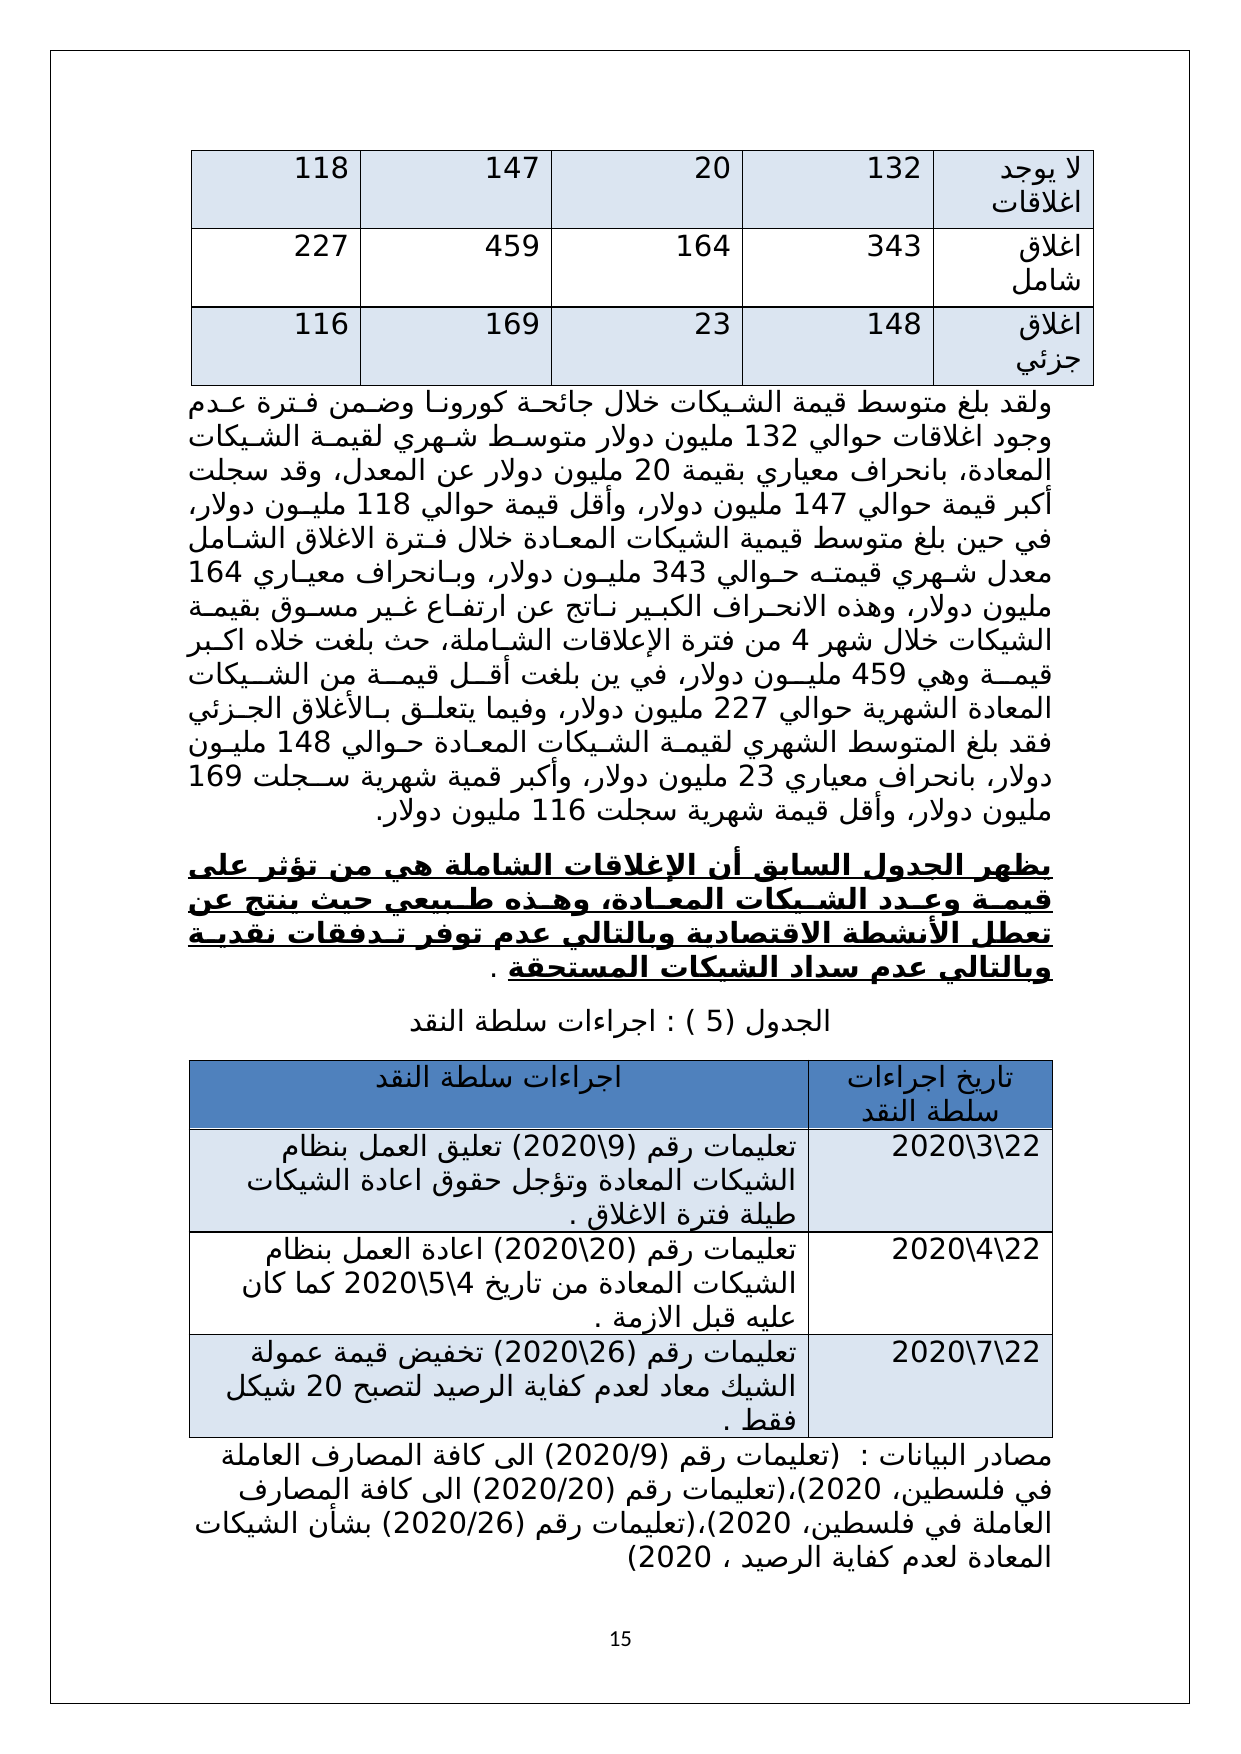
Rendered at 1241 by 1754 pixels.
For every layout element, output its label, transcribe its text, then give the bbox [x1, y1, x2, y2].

table_cell 459 [361, 229, 551, 306]
table_cell 164 [552, 229, 742, 306]
table_cell اغلاق جزئي [934, 308, 1093, 385]
table_cell 22\3\2020 [809, 1130, 1052, 1231]
table_cell 23 [552, 308, 742, 385]
text يظهر الجدول السابق أن الإغلاقات الشاملة هي من تؤثر على قيمة وعدد الشيكات المعادة، وهذه طبيعي حيث ينتج عن تعطل الأنشطة الاقتصادية وبالتالي عدم توفر تدفقات نقدية وبالتالي عدم سداد الشيكات المستحقة . [187, 912, 1053, 945]
table_cell 22\7\2020 [809, 1335, 1052, 1437]
table_cell 132 [743, 151, 933, 228]
text الجدول (5 ) : اجراءات سلطة النقد [187, 1005, 1053, 1039]
table_cell 148 [743, 308, 933, 385]
table_cell 118 [192, 151, 360, 228]
table_cell 147 [361, 151, 551, 228]
table_cell 116 [192, 308, 360, 385]
table_cell 169 [361, 308, 551, 385]
table_cell لا يوجد اغلاقات [934, 151, 1093, 228]
table_header اجراءات سلطة النقد [190, 1061, 808, 1128]
text يظهر الجدول السابق أن الإغلاقات الشاملة هي من تؤثر على قيمة وعدد الشيكات المعادة، وهذه طبيعي حيث ينتج عن تعطل الأنشطة الاقتصادية وبالتالي عدم توفر تدفقات نقدية وبالتالي عدم سداد الشيكات المستحقة . [187, 946, 1053, 984]
table_header تاريخ اجراءات سلطة النقد [809, 1061, 1052, 1128]
table_cell تعليمات رقم (20\2020) اعادة العمل بنظام الشيكات المعادة من تاريخ 4\5\2020 كما كان عليه قبل الازمة . [190, 1233, 808, 1334]
table_cell 227 [192, 229, 360, 306]
table_cell 343 [743, 229, 933, 306]
text يظهر الجدول السابق أن الإغلاقات الشاملة هي من تؤثر على قيمة وعدد الشيكات المعادة، وهذه طبيعي حيث ينتج عن تعطل الأنشطة الاقتصادية وبالتالي عدم توفر تدفقات نقدية وبالتالي عدم سداد الشيكات المستحقة . [187, 878, 1053, 911]
text يظهر الجدول السابق أن الإغلاقات الشاملة هي من تؤثر على قيمة وعدد الشيكات المعادة، وهذه طبيعي حيث ينتج عن تعطل الأنشطة الاقتصادية وبالتالي عدم توفر تدفقات نقدية وبالتالي عدم سداد الشيكات المستحقة . [187, 848, 1053, 877]
text مصادر البيانات : (تعليمات رقم (2020/9) الى كافة المصارف العاملة في فلسطين، 2020)،(تعليمات رقم (2020/20) الى كافة المصارف العاملة في فلسطين، 2020)،(تعليمات رقم (2020/26) بشأن الشيكات المعادة لعدم كفاية الرصيد ، 2020) [187, 1438, 1053, 1574]
table_cell 22\4\2020 [809, 1233, 1052, 1334]
text ولقد بلغ متوسط قيمة الشيكات خلال جائحة كورونا وضمن فترة عدم وجود اغلاقات حوالي 132 مليون دولار متوسط شهري لقيمة الشيكات المعادة، بانحراف معياري بقيمة 20 مليون دولار عن المعدل، وقد سجلت أكبر قيمة حوالي 147 مليون دولار، وأقل قيمة حوالي 118 مليون دولار، في حين بلغ متوسط قيمية الشيكات المعادة خلال فترة الاغلاق الشامل معدل شهري قيمته حوالي 343 مليون دولار، وبانحراف معياري 164 مليون دولار، وهذه الانحراف الكبير ناتج عن ارتفاع غير مسوق بقيمة الشيكات خلال شهر 4 من فترة الإعلاقات الشاملة، حث بلغت خلاه اكبر قيمة وهي 459 مليون دولار، في ين بلغت أقل قيمة من الشيكات المعادة الشهرية حوالي 227 مليون دولار، وفيما يتعلق بالأغلاق الجزئي فقد بلغ المتوسط الشهري لقيمة الشيكات المعادة حوالي 148 مليون دولار، بانحراف معياري 23 مليون دولار، وأكبر قمية شهرية سجلت 169 مليون دولار، وأقل قيمة شهرية سجلت 116 مليون دولار. [187, 386, 1053, 827]
table_cell تعليمات رقم (9\2020) تعليق العمل بنظام الشيكات المعادة وتؤجل حقوق اعادة الشيكات طيلة فترة الاغلاق . [190, 1130, 808, 1231]
table_cell 20 [552, 151, 742, 228]
table_cell تعليمات رقم (26\2020) تخفيض قيمة عمولة الشيك معاد لعدم كفاية الرصيد لتصبح 20 شيكل فقط . [190, 1335, 808, 1437]
table_cell اغلاق شامل [934, 229, 1093, 306]
